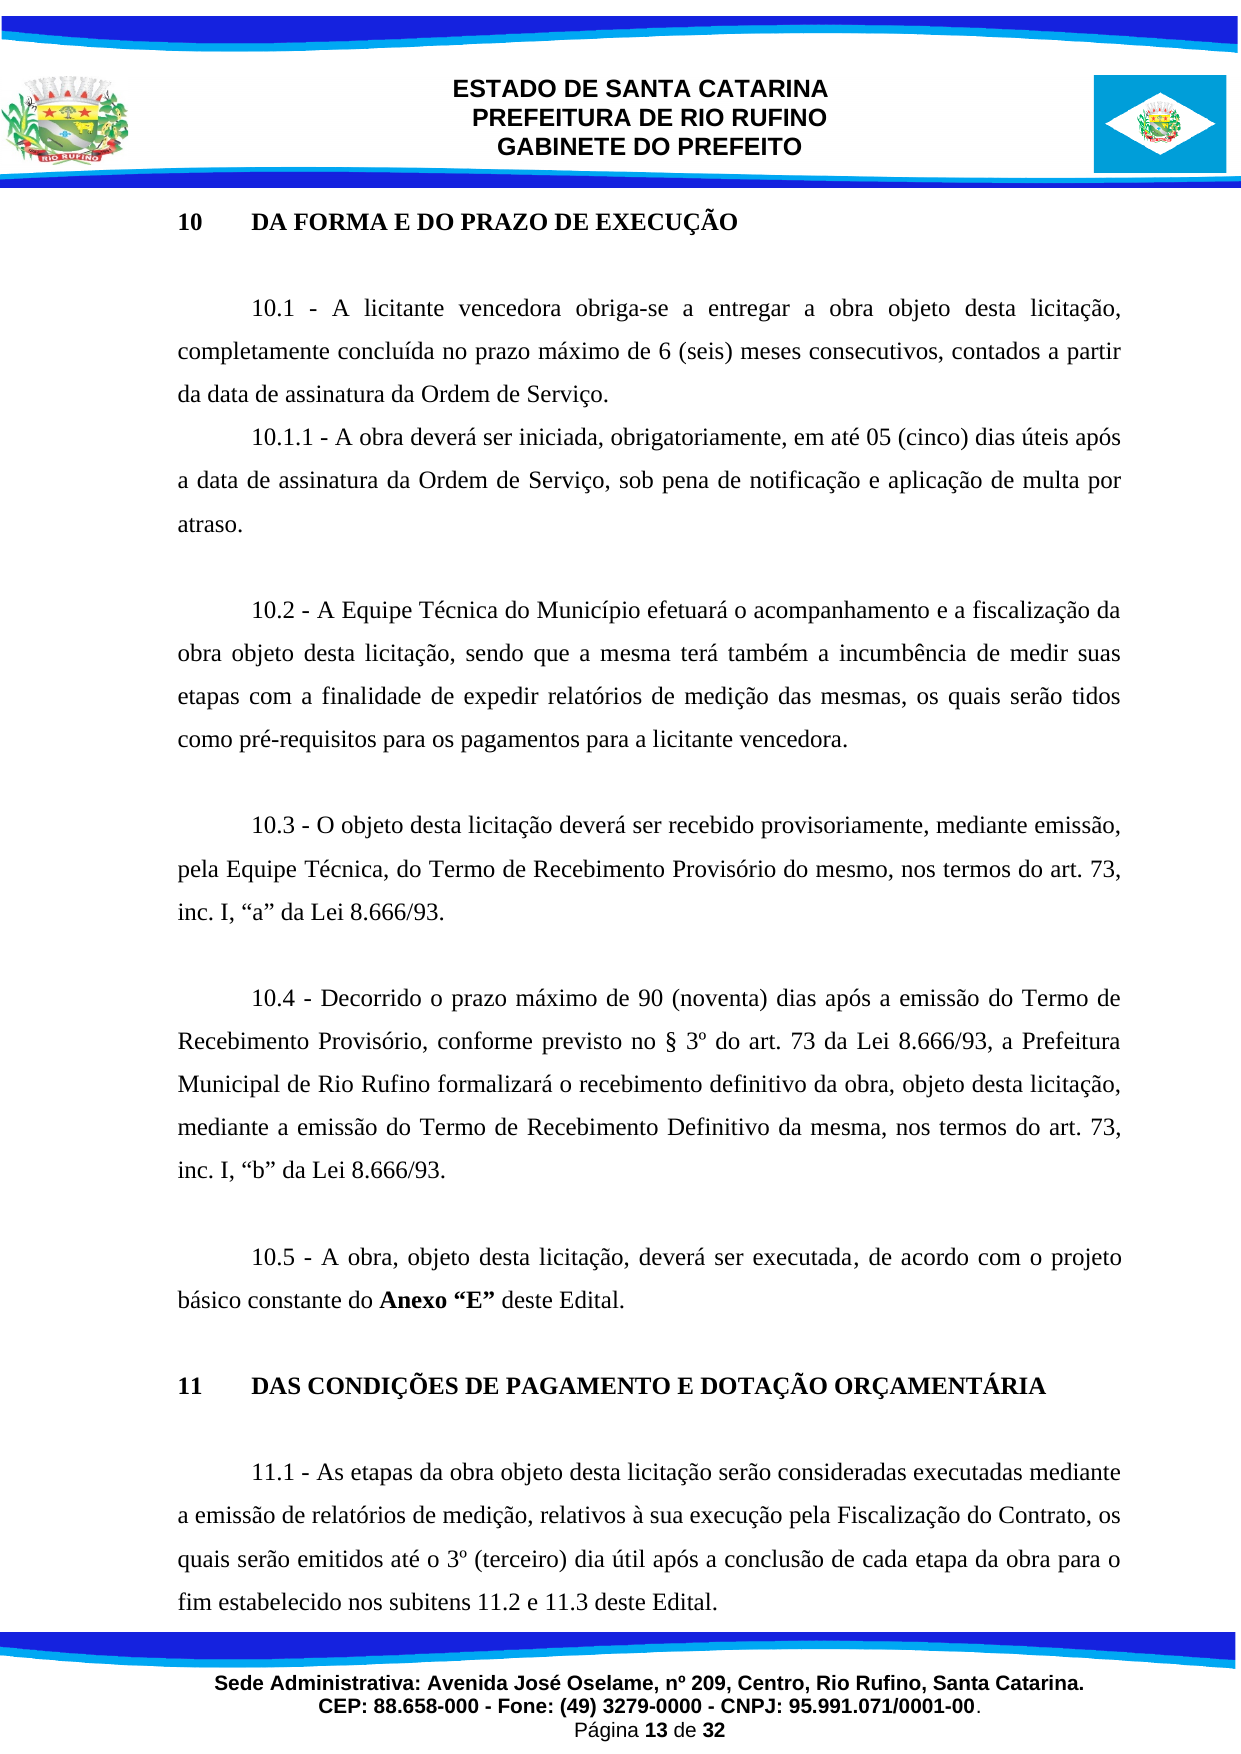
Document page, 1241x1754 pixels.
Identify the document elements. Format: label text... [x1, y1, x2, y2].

picture [0, 172, 1241, 201]
picture [1, 16, 1238, 43]
picture [0, 34, 1241, 177]
text 10.1 - A licitante vencedora obriga-se a entregar a obra objeto desta licitação, completamente concluída no prazo máximo de 6 (seis) meses consecutivos, contados a partir da data de assinatura da Ordem de Serviço. [177, 293, 1122, 408]
text 10.4 - Decorrido o prazo máximo de 90 (noventa) dias após a emissão do Termo de Recebimento Provisório, conforme previsto no § 3º do art. 73 da Lei 8.666/93, a Prefeitura Municipal de Rio Rufino formalizará o recebimento definitivo da obra, objeto desta licitação, mediante a emissão do Termo de Recebimento Definitivo da mesma, nos termos do art. 73, inc. I, “b” da Lei 8.666/93. [177, 983, 1122, 1184]
text 11 DAS CONDIÇÕES DE PAGAMENTO E DOTAÇÃO ORÇAMENTÁRIA [177, 1371, 1122, 1400]
text 10 DA FORMA E DO PRAZO DE EXECUÇÃO [177, 207, 1122, 236]
text 10.5 - A obra, objeto desta licitação, deverá ser executada, de acordo com o projeto básico constante do Anexo “E” deste Edital. [177, 1242, 1122, 1314]
picture [0, 1650, 1236, 1754]
text 10.3 - O objeto desta licitação deverá ser recebido provisoriamente, mediante emissão, pela Equipe Técnica, do Termo de Recebimento Provisório do mesmo, nos termos do art. 73, inc. I, “a” da Lei 8.666/93. [177, 811, 1122, 926]
text 10.1.1 - A obra deverá ser iniciada, obrigatoriamente, em até 05 (cinco) dias úteis após a data de assinatura da Ordem de Serviço, sob pena de notificação e aplicação de multa por atraso. [177, 422, 1122, 537]
picture [0, 1632, 1236, 1659]
text 11.1 - As etapas da obra objeto desta licitação serão consideradas executadas mediante a emissão de relatórios de medição, relativos à sua execução pela Fiscalização do Contrato, os quais serão emitidos até o 3º (terceiro) dia útil após a conclusão de cada etapa da obra para o fim estabelecido nos subitens 11.2 e 11.3 deste Edital. [177, 1457, 1122, 1616]
text 10.2 - A Equipe Técnica do Município efetuará o acompanhamento e a fiscalização da obra objeto desta licitação, sendo que a mesma terá também a incumbência de medir suas etapas com a finalidade de expedir relatórios de medição das mesmas, os quais serão tidos como pré-requisitos para os pagamentos para a licitante vencedora. [177, 595, 1122, 753]
